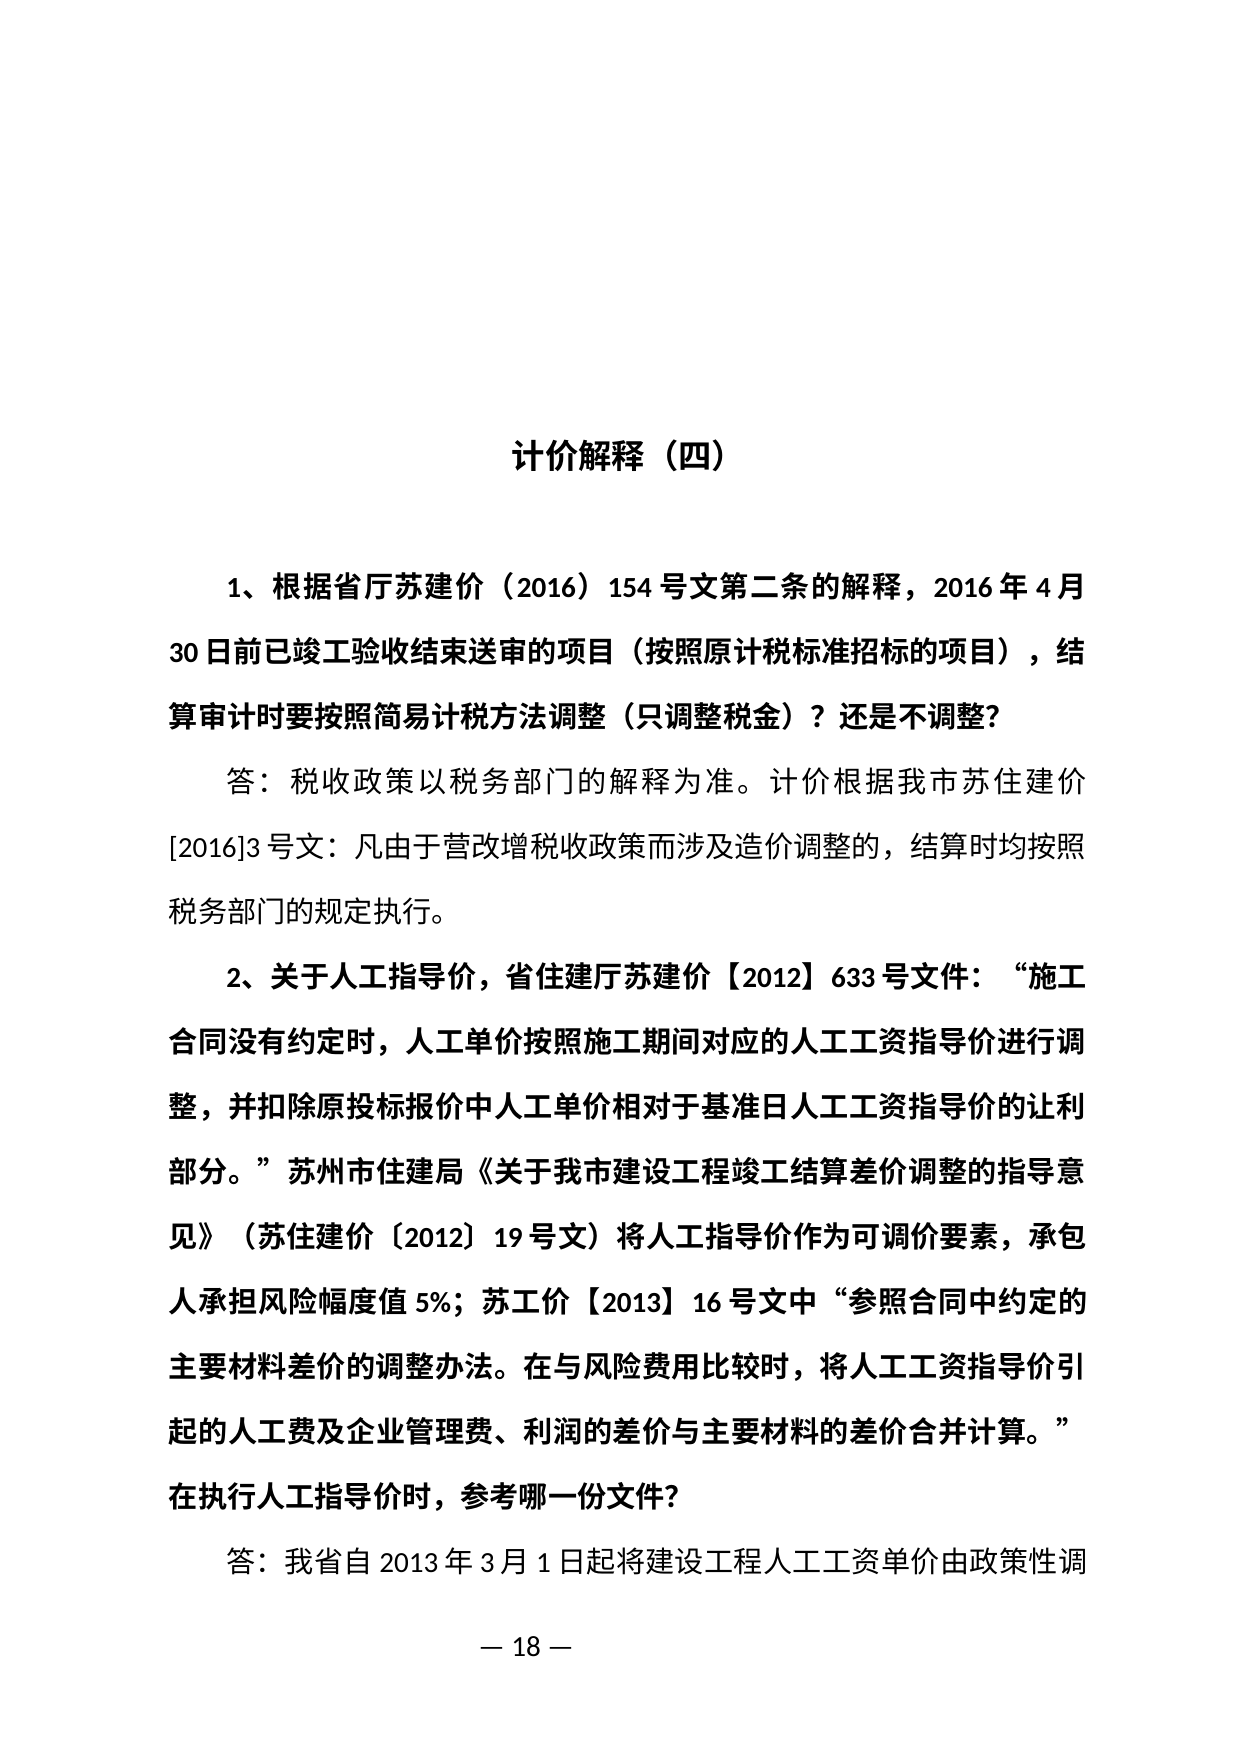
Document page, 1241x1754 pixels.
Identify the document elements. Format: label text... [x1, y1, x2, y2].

text 2、关于人工指导价，省住建厅苏建价【2012】633号文件：“施工合同没有约定时，人工单价按照施工期间对应的人工工资指导价进行调整，并扣除原投标报价中人工单价相对于基准日人工工资指导价的让利部分。”苏州市住建局《关于我市建设工程竣工结算差价调整的指导意见》（苏住建价〔2012〕19号文）将人工指导价作为可调价要素，承包人承担风险幅度值5%；苏工价【2013】16号文中“参照合同中约定的主要材料差价的调整办法。在与风险费用比较时，将人工工资指导价引起的人工费及企业管理费、利润的差价与主要材料的差价合并计算。”在执行人工指导价时，参考哪一份文件？ [169, 942, 1087, 1527]
text 答：税收政策以税务部门的解释为准。计价根据我市苏住建价[2016]3号文：凡由于营改增税收政策而涉及造价调整的，结算时均按照税务部门的规定执行。 [169, 747, 1087, 942]
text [169, 1527, 1087, 1592]
text 计价解释（四） [169, 422, 1087, 487]
text 1、根据省厅苏建价（2016）154号文第二条的解释，2016年4月30日前已竣工验收结束送审的项目（按照原计税标准招标的项目），结算审计时要按照简易计税方法调整（只调整税金）？还是不调整？ [169, 552, 1087, 747]
